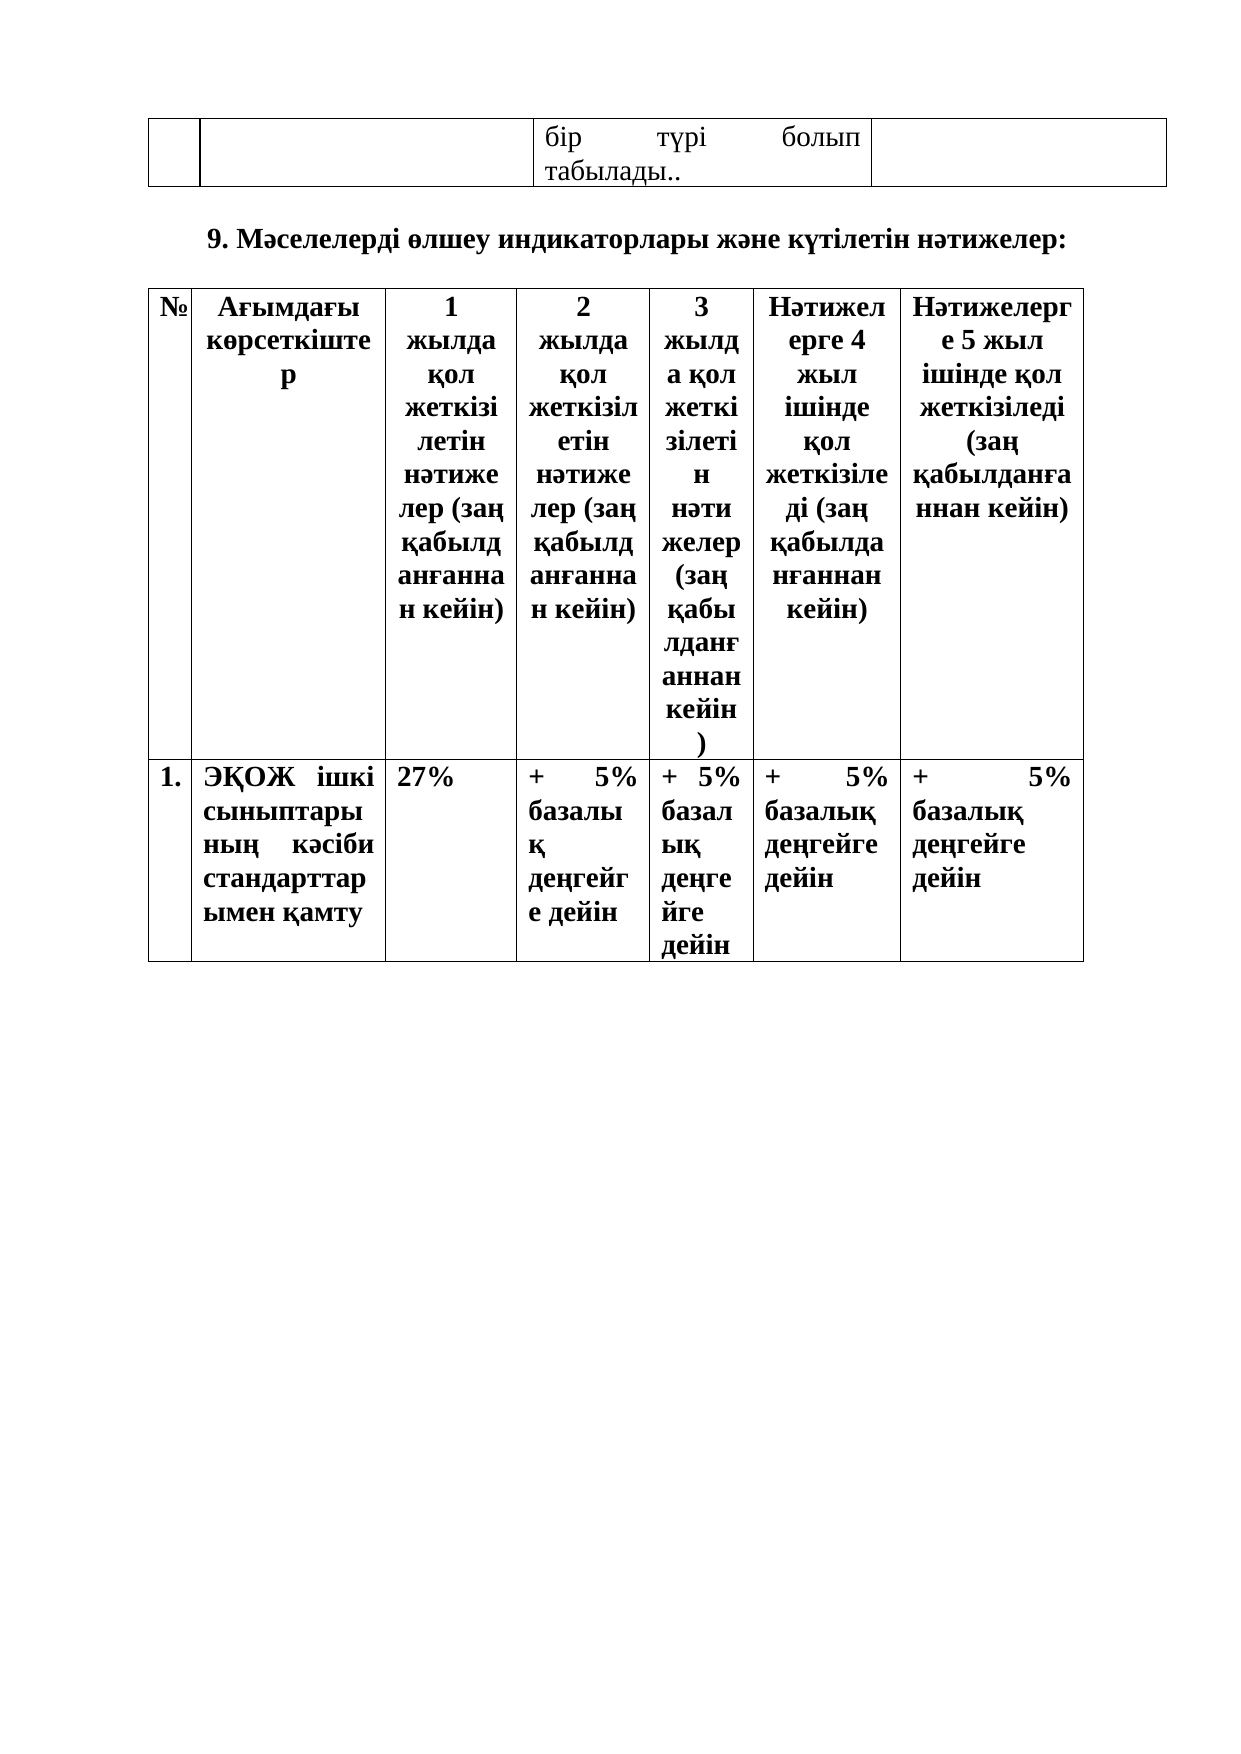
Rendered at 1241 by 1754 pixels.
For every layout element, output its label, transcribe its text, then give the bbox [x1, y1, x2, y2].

table_cell ЭҚОЖ ішкі сыныптарының кәсіби стандарттарымен қамту [192, 760, 385, 961]
table_header 3 жылда қол жеткізілетін нәтижелер (заң қабылданғаннан кейін) [650, 289, 753, 758]
table_cell [149, 119, 199, 186]
table_cell + 5% базалық деңгейге дейін [901, 760, 1083, 961]
table_header 1 жылда қол жеткізілетін нәтижелер (заң қабылданғаннан кейін) [386, 289, 516, 758]
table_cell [201, 119, 533, 186]
table_cell + 5% базалық деңгейге дейін [650, 760, 753, 961]
table_cell [149, 760, 191, 961]
table_header Нәтижелерге 5 жыл ішінде қол жеткізіледі (заң қабылданғаннан кейін) [901, 289, 1083, 758]
table_cell + 5% базалық деңгейге дейін [754, 760, 900, 961]
table_cell + 5% базалық деңгейге дейін [517, 760, 649, 961]
table_header 2 жылда қол жеткізілетін нәтижелер (заң қабылданғаннан кейін) [517, 289, 649, 758]
table_header № [149, 289, 191, 758]
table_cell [872, 119, 1166, 186]
table_header Ағымдағы көрсеткіштер [192, 289, 385, 758]
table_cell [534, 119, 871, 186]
text 9. Мәселелерді өлшеу индикаторлары және күтілетін нәтижелер: [148, 221, 1152, 254]
table_cell 27% [386, 760, 516, 961]
table_header Нәтижелерге 4 жыл ішінде қол жеткізіледі (заң қабылданғаннан кейін) [754, 289, 900, 758]
